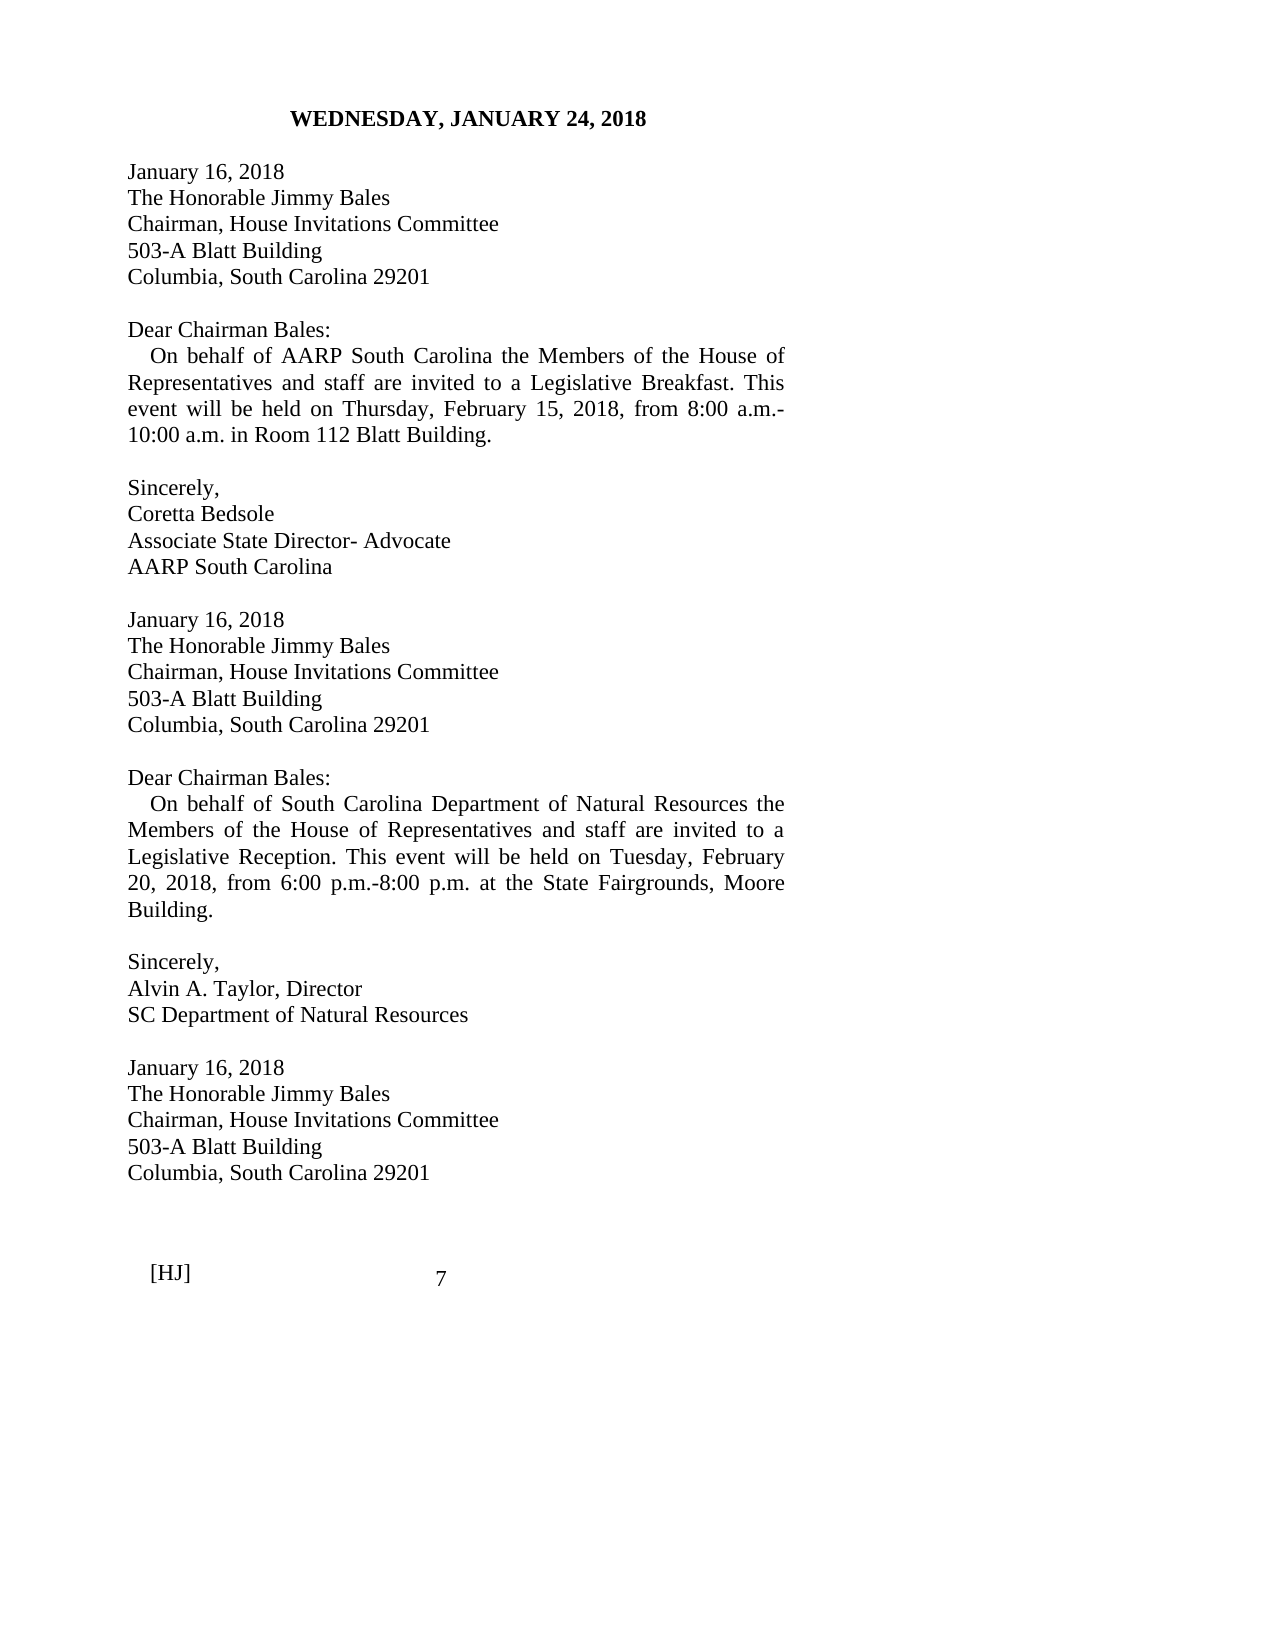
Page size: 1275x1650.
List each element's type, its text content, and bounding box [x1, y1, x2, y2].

text The Honorable Jimmy Bales [127, 1080, 786, 1106]
text Alvin A. Taylor, Director [127, 975, 786, 1001]
text Columbia, South Carolina 29201 [127, 263, 786, 289]
text Sincerely, [127, 474, 786, 500]
text The Honorable Jimmy Bales [127, 184, 786, 210]
text January 16, 2018 [127, 1054, 786, 1080]
text Sincerely, [127, 948, 786, 975]
text On behalf of AARP South Carolina the Members of the House of Representatives and staff are invited to a Legislative Breakfast. This event will be held on Thursday, February 15, 2018, from 8:00 a.m.-10:00 a.m. in Room 112 Blatt Building. [127, 342, 786, 448]
text SC Department of Natural Resources [127, 1001, 786, 1027]
text Columbia, South Carolina 29201 [127, 1159, 786, 1186]
text 503-A Blatt Building [127, 237, 786, 263]
text Associate State Director- Advocate [127, 527, 786, 553]
text Chairman, House Invitations Committee [127, 1106, 786, 1133]
text Columbia, South Carolina 29201 [127, 711, 786, 737]
text The Honorable Jimmy Bales [127, 632, 786, 658]
text January 16, 2018 [127, 158, 786, 184]
text Chairman, House Invitations Committee [127, 210, 786, 237]
text Coretta Bedsole [127, 500, 786, 527]
text 503-A Blatt Building [127, 1133, 786, 1159]
text January 16, 2018 [127, 606, 786, 632]
text 503-A Blatt Building [127, 685, 786, 711]
text Dear Chairman Bales: [127, 316, 786, 342]
text AARP South Carolina [127, 553, 786, 579]
text Dear Chairman Bales: [127, 764, 786, 790]
text On behalf of South Carolina Department of Natural Resources the Members of the House of Representatives and staff are invited to a Legislative Reception. This event will be held on Tuesday, February 20, 2018, from 6:00 p.m.-8:00 p.m. at the State Fairgrounds, Moore Building. [127, 790, 786, 922]
text Chairman, House Invitations Committee [127, 658, 786, 685]
